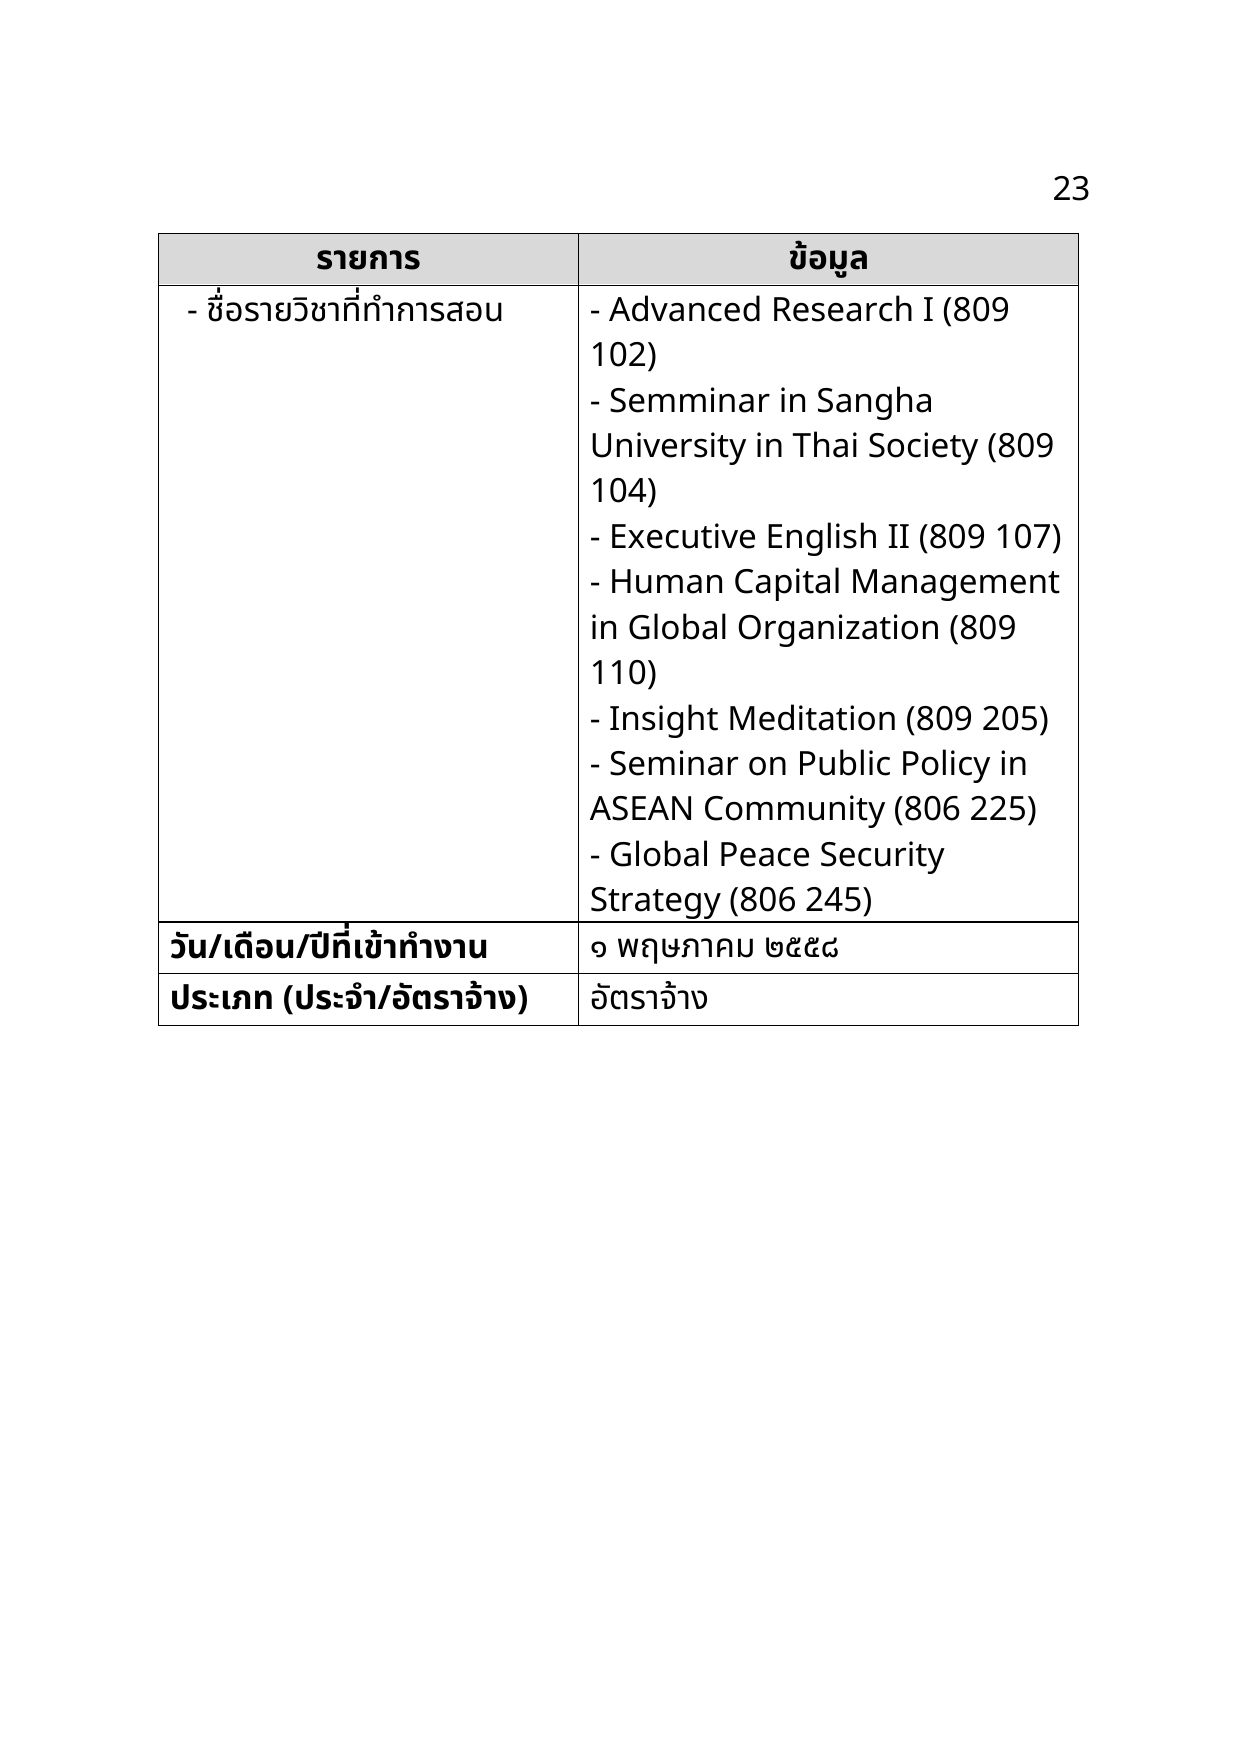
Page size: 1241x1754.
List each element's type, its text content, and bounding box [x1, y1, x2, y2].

table_cell ประเภท (ประจำ/อัตราจ้าง) [159, 974, 578, 1025]
table_cell อัตราจ้าง [579, 974, 1078, 1025]
table_cell ๑ พฤษภาคม ๒๕๕๘ [579, 923, 1078, 973]
table_cell - ชื่อรายวิชาที่ทำการสอน [159, 286, 578, 921]
table_cell - Advanced Research I (809 102) - Semminar in Sangha University in Thai Society (809 104) - Executive English II (809 107) - Human Capital Management in Global Organization (809 110) - Insight Meditation (809 205) - Seminar on Public Policy in ASEAN Community (806 225) - Global Peace Security Strategy (806 245) [579, 286, 1078, 921]
table_header รายการ [159, 234, 578, 284]
table_cell วัน/เดือน/ปีที่เข้าทำงาน [159, 923, 578, 973]
table_header ข้อมูล [579, 234, 1078, 284]
